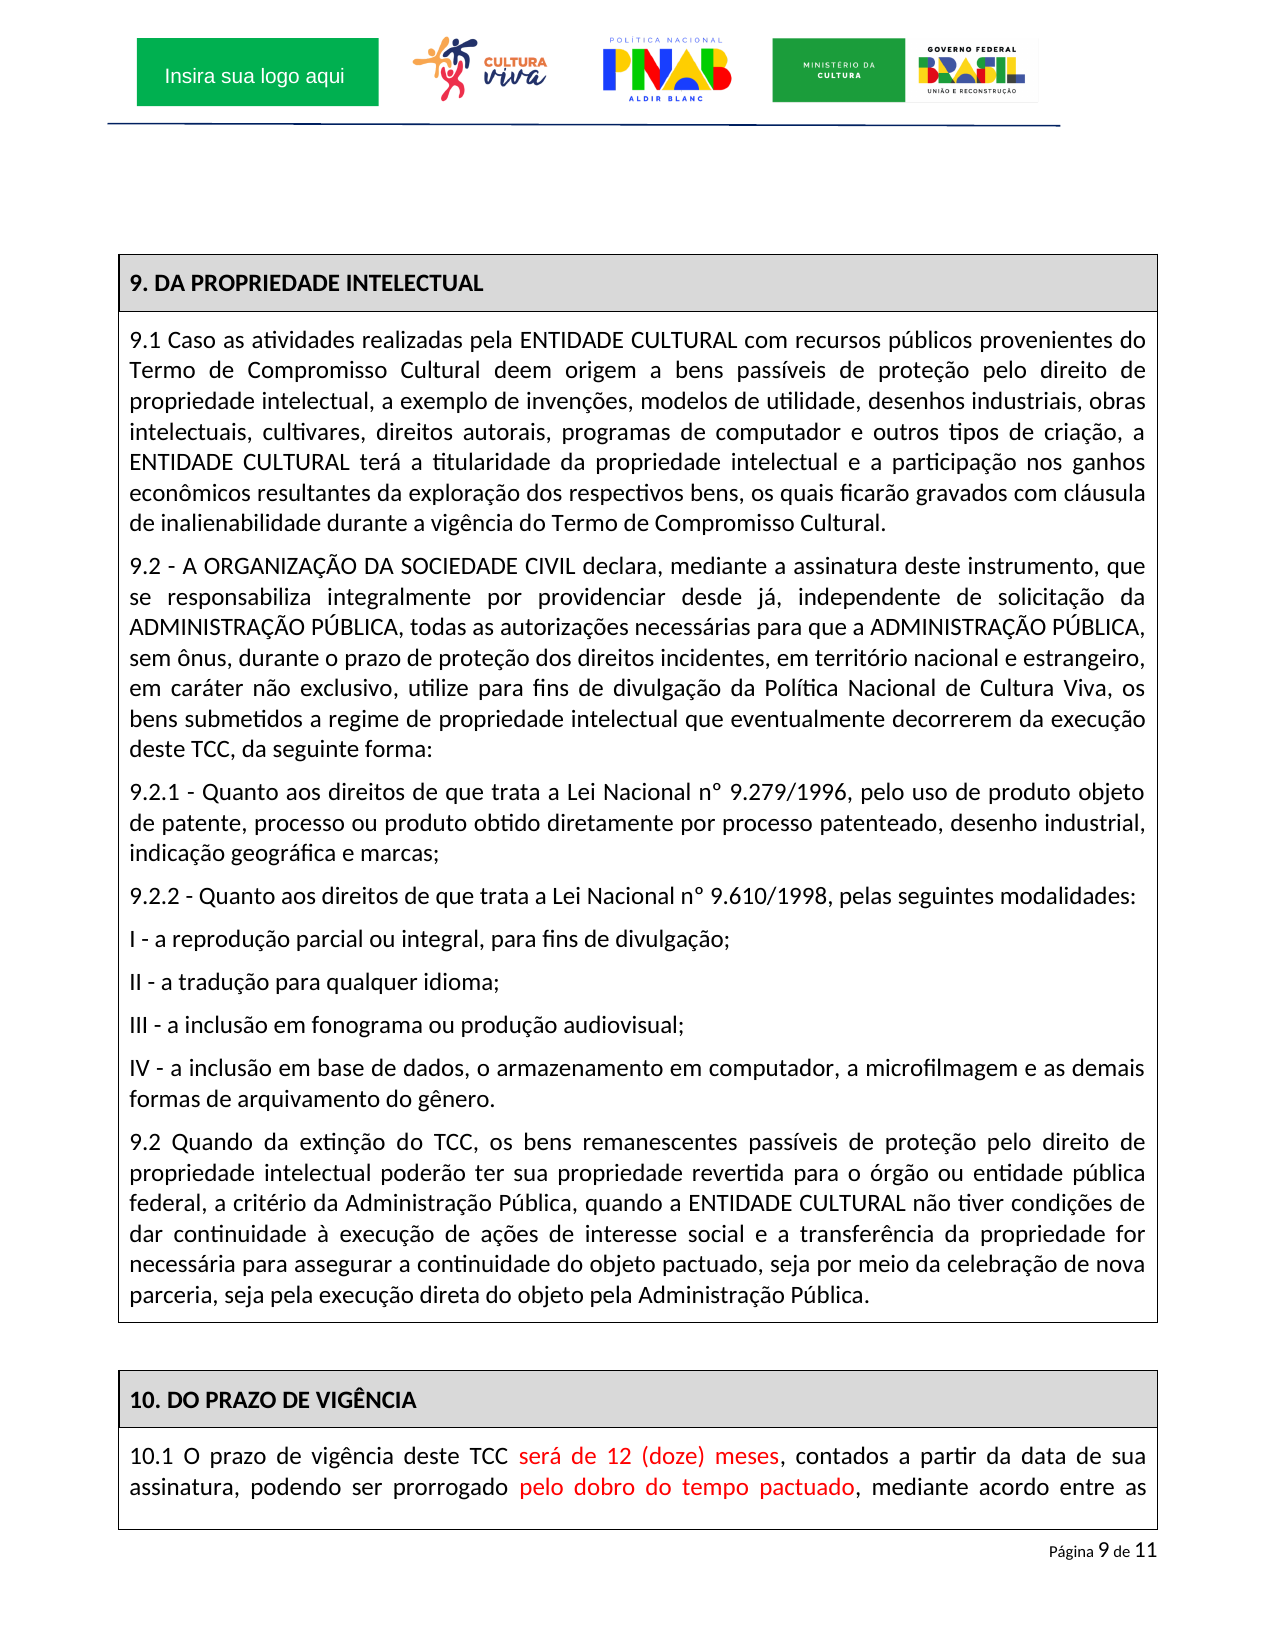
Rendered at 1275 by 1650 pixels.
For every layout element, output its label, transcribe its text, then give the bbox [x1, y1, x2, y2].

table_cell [119, 1428, 1157, 1529]
picture [366, 28, 1049, 114]
table_cell 9.1 Caso as atividades realizadas pela ENTIDADE CULTURAL com recursos públicos provenientes do Termo de Compromisso Cultural deem origem a bens passíveis de proteção pelo direito de propriedade intelectual, a exemplo de invenções, modelos de utilidade, desenhos industriais, obras intelectuais, cultivares, direitos autorais, programas de computador e outros tipos de criação, a ENTIDADE CULTURAL terá a titularidade da propriedade intelectual e a participação nos ganhos econômicos resultantes da exploração dos respectivos bens, os quais ficarão gravados com cláusula de inalienabilidade durante a vigência do Termo de Compromisso Cultural. 9.2 - A ORGANIZAÇÃO DA SOCIEDADE CIVIL declara, mediante a assinatura deste instrumento, que se responsabiliza integralmente por providenciar desde já, independente de solicitação da ADMINISTRAÇÃO PÚBLICA, todas as autorizações necessárias para que a ADMINISTRAÇÃO PÚBLICA, sem ônus, durante o prazo de proteção dos direitos incidentes, em território nacional e estrangeiro, em caráter não exclusivo, utilize para fins de divulgação da Política Nacional de Cultura Viva, os bens submetidos a regime de propriedade intelectual que eventualmente decorrerem da execução deste TCC, da seguinte forma: 9.2.1 - Quanto aos direitos de que trata a Lei Nacional nº 9.279/1996, pelo uso de produto objeto de patente, processo ou produto obtido diretamente por processo patenteado, desenho industrial, indicação geográfica e marcas; 9.2.2 - Quanto aos direitos de que trata a Lei Nacional nº 9.610/1998, pelas seguintes modalidades: I - a reprodução parcial ou integral, para fins de divulgação; II - a tradução para qualquer idioma; III - a inclusão em fonograma ou produção audiovisual; IV - a inclusão em base de dados, o armazenamento em computador, a microfilmagem e as demais formas de arquivamento do gênero. 9.2 Quando da extinção do TCC, os bens remanescentes passíveis de proteção pelo direito de propriedade intelectual poderão ter sua propriedade revertida para o órgão ou entidade pública federal, a critério da Administração Pública, quando a ENTIDADE CULTURAL não tiver condições de dar continuidade à execução de ações de interesse social e a transferência da propriedade for necessária para assegurar a continuidade do objeto pactuado, seja por meio da celebração de nova parceria, seja pela execução direta do objeto pela Administração Pública. [119, 312, 1157, 1322]
table_header 10. DO PRAZO DE VIGÊNCIA [120, 1371, 1157, 1427]
table_header 9. DA PROPRIEDADE INTELECTUAL [120, 255, 1157, 311]
